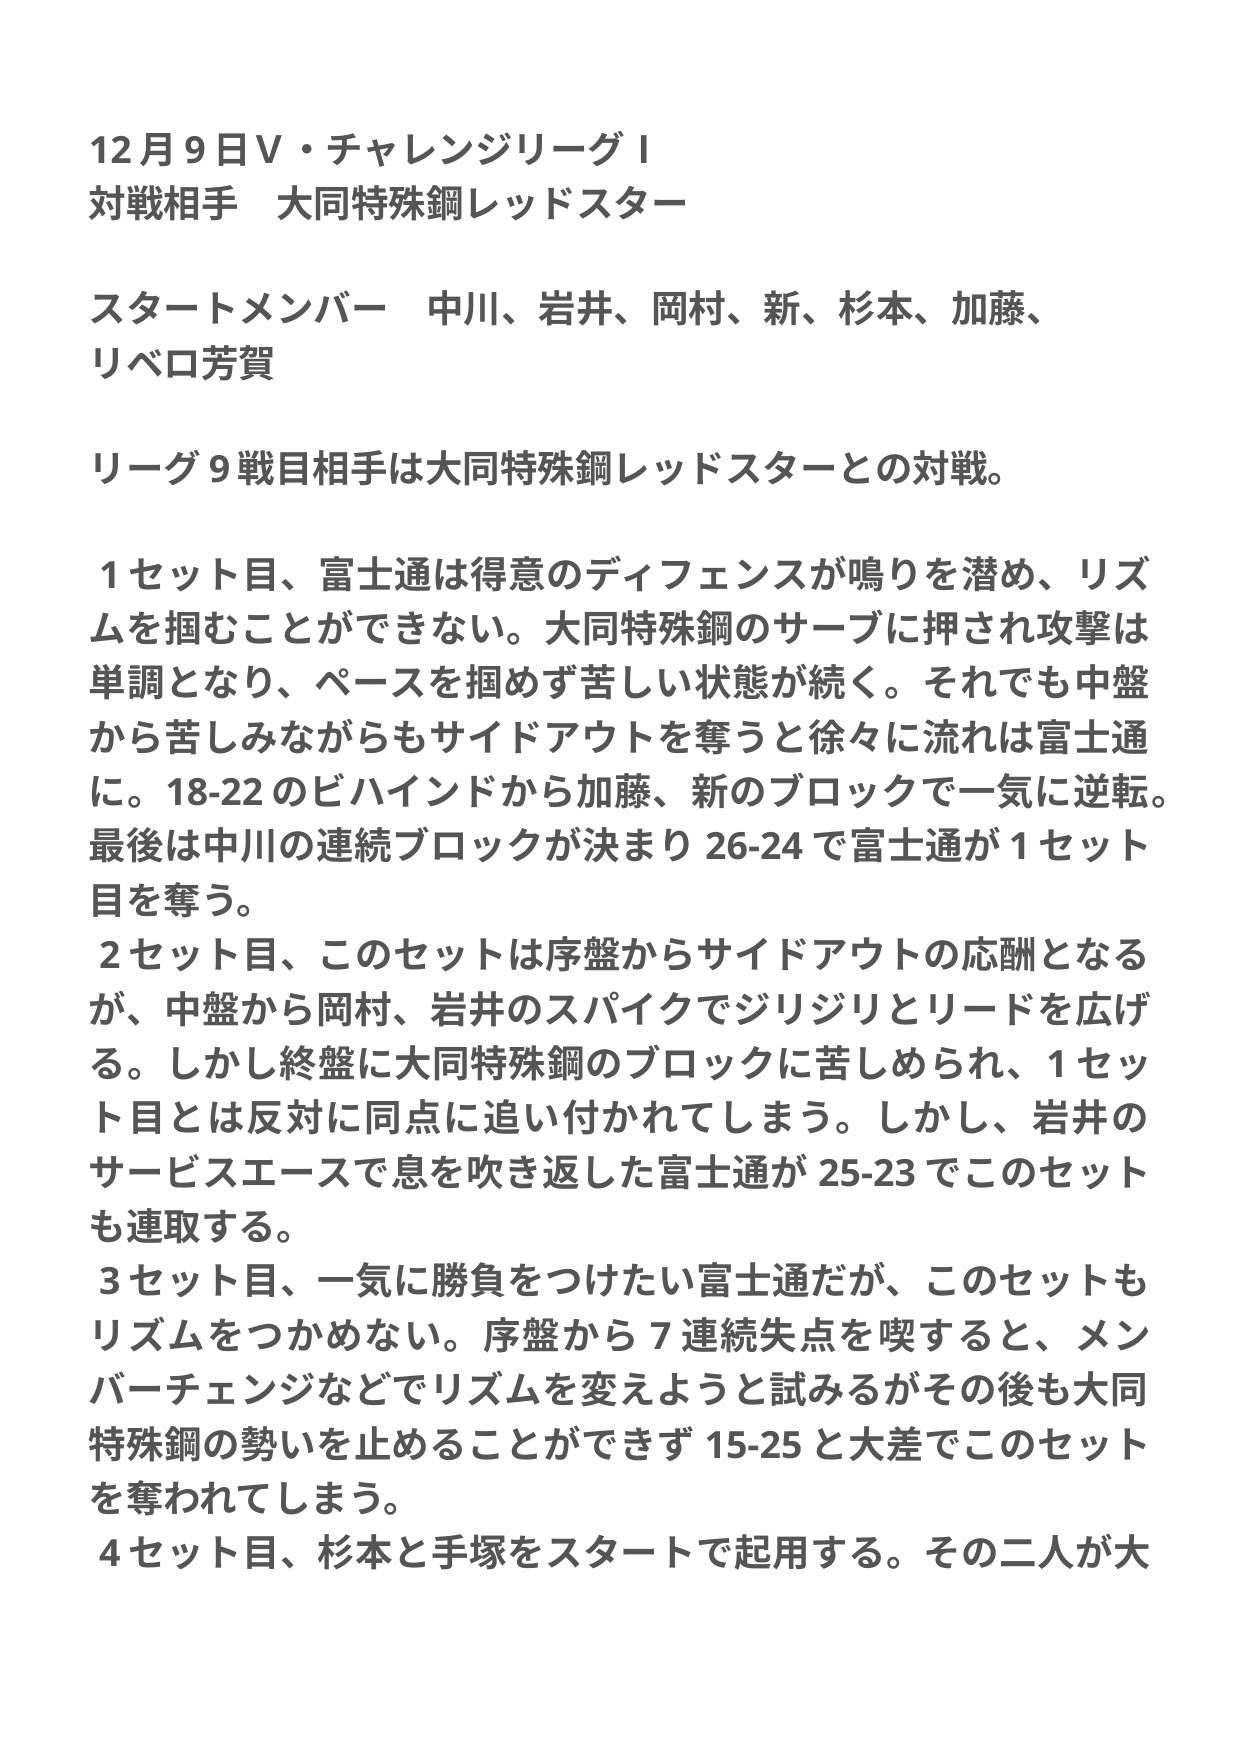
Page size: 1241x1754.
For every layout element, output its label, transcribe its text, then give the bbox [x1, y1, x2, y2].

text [89, 1523, 1152, 1578]
text 3セット目、一気に勝負をつけたい富士通だが、このセットもリズムをつかめない。序盤から7連続失点を喫すると、メンバーチェンジなどでリズムを変えようと試みるがその後も大同特殊鋼の勢いを止めることができず15-25と大差でこのセットを奪われてしまう。 [89, 1251, 1152, 1523]
text 対戦相手 大同特殊鋼レッドスター [89, 174, 1152, 228]
text リベロ芳賀 [89, 334, 1152, 388]
text スタートメンバー 中川、岩井、岡村、新、杉本、加藤、 [89, 279, 1152, 334]
text 2セット目、このセットは序盤からサイドアウトの応酬となるが、中盤から岡村、岩井のスパイクでジリジリとリードを広げる。しかし終盤に大同特殊鋼のブロックに苦しめられ、1セット目とは反対に同点に追い付かれてしまう。しかし、岩井のサービスエースで息を吹き返した富士通が25-23でこのセットも連取する。 [89, 925, 1152, 1251]
text 1セット目、富士通は得意のディフェンスが鳴りを潜め、リズムを掴むことができない。大同特殊鋼のサーブに押され攻撃は単調となり、ペースを掴めず苦しい状態が続く。それでも中盤から苦しみながらもサイドアウトを奪うと徐々に流れは富士通に。18-22のビハインドから加藤、新のブロックで一気に逆転。最後は中川の連続ブロックが決まり26-24で富士通が1セット目を奪う。 [89, 544, 1152, 925]
text 12月9日Ｖ・チャレンジリーグⅠ [89, 119, 1152, 174]
text リーグ9戦目相手は大同特殊鋼レッドスターとの対戦。 [89, 439, 1152, 493]
